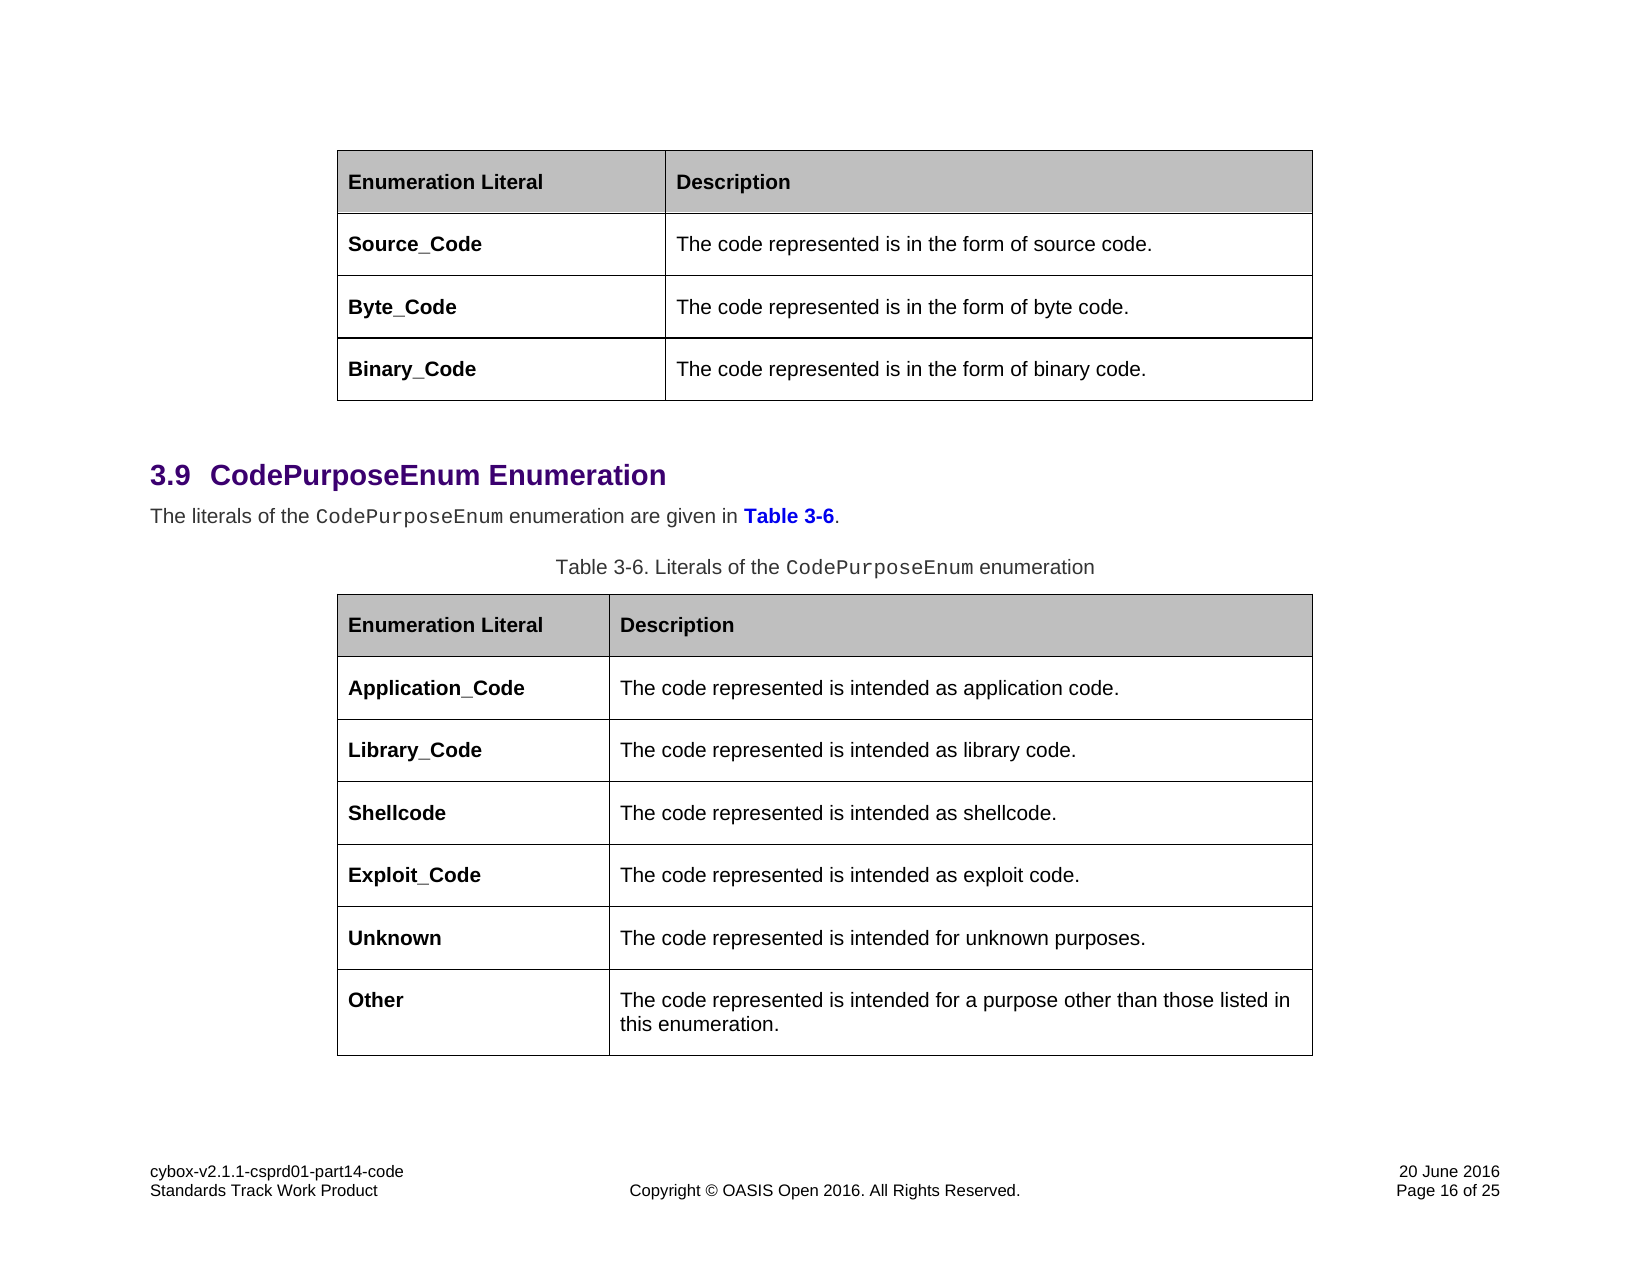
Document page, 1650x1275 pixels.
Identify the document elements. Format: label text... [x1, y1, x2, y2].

table_cell Application_Code [338, 657, 609, 718]
table_cell The code represented is intended as shellcode. [610, 782, 1312, 843]
subtitle CodePurposeEnum Enumeration [150, 458, 1500, 492]
table_header Enumeration Literal [338, 595, 609, 656]
table_cell Library_Code [338, 720, 609, 781]
table_cell Exploit_Code [338, 845, 609, 906]
table_cell Other [338, 970, 609, 1055]
table_cell The code represented is in the form of binary code. [666, 339, 1312, 400]
table_cell Byte_Code [338, 276, 665, 337]
table_header Description [666, 151, 1312, 212]
table_header Description [610, 595, 1312, 656]
table_cell The code represented is intended as exploit code. [610, 845, 1312, 906]
table_cell The code represented is intended as library code. [610, 720, 1312, 781]
table_cell Shellcode [338, 782, 609, 843]
table_cell The code represented is in the form of byte code. [666, 276, 1312, 337]
table_cell The code represented is intended as application code. [610, 657, 1312, 718]
table_cell Unknown [338, 907, 609, 968]
table_cell The code represented is intended for a purpose other than those listed in this enumeration. [610, 970, 1312, 1055]
table_cell Source_Code [338, 214, 665, 275]
table_cell Binary_Code [338, 339, 665, 400]
table_cell The code represented is intended for unknown purposes. [610, 907, 1312, 968]
table_cell The code represented is in the form of source code. [666, 214, 1312, 275]
table_header Enumeration Literal [338, 151, 665, 212]
